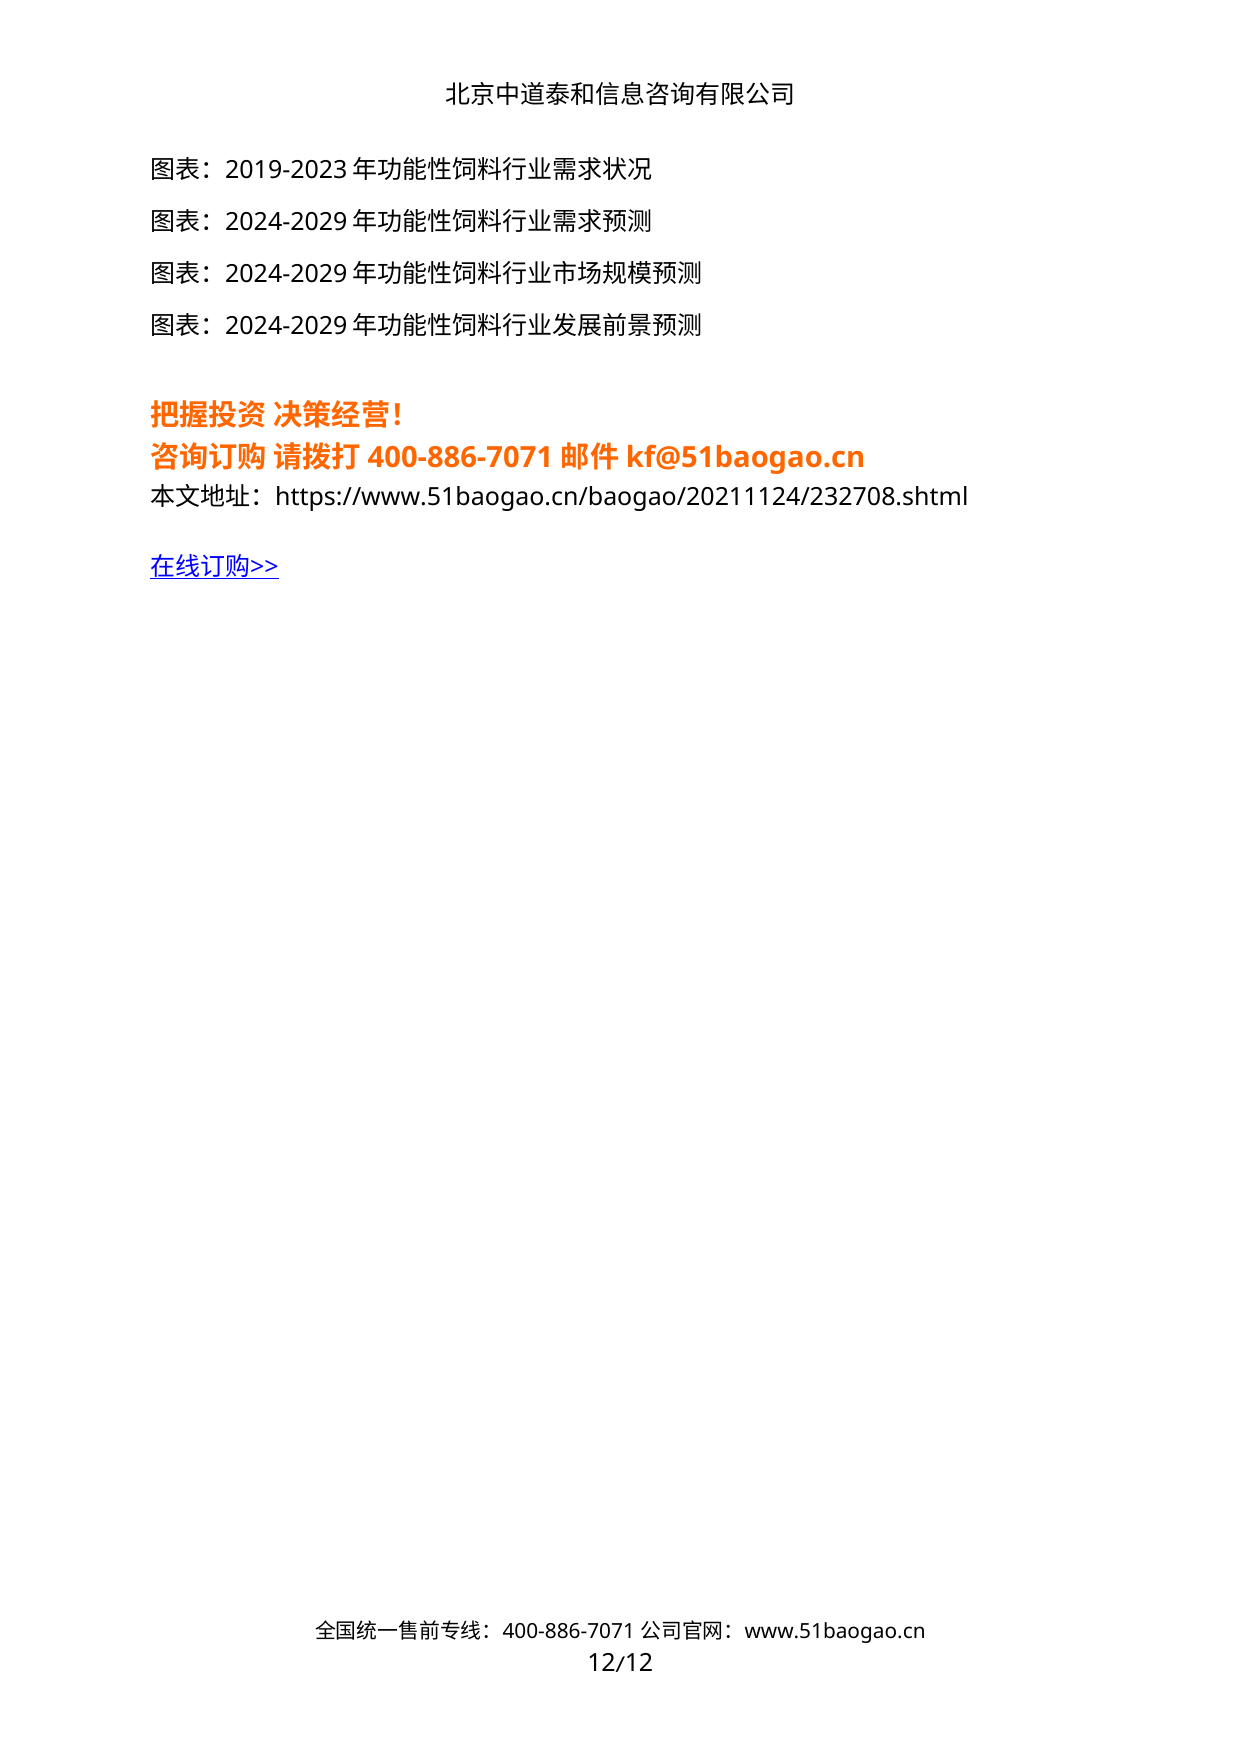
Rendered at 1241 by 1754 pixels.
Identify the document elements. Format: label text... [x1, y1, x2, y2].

text 在线订购>> [150, 512, 1090, 583]
text 图表：2024-2029年功能性饲料行业市场规模预测 [150, 254, 1090, 290]
text 图表：2024-2029年功能性饲料行业发展前景预测 [150, 306, 1090, 342]
text 图表：2019-2023年功能性饲料行业需求状况 [150, 150, 1090, 186]
text 把握投资 决策经营！咨询订购 请拨打 400-886-7071 邮件 kf@51baogao.cn本文地址：https://www.51baogao.cn/baogao/20211124/232708.shtml [150, 357, 1090, 512]
text 图表：2024-2029年功能性饲料行业需求预测 [150, 202, 1090, 238]
